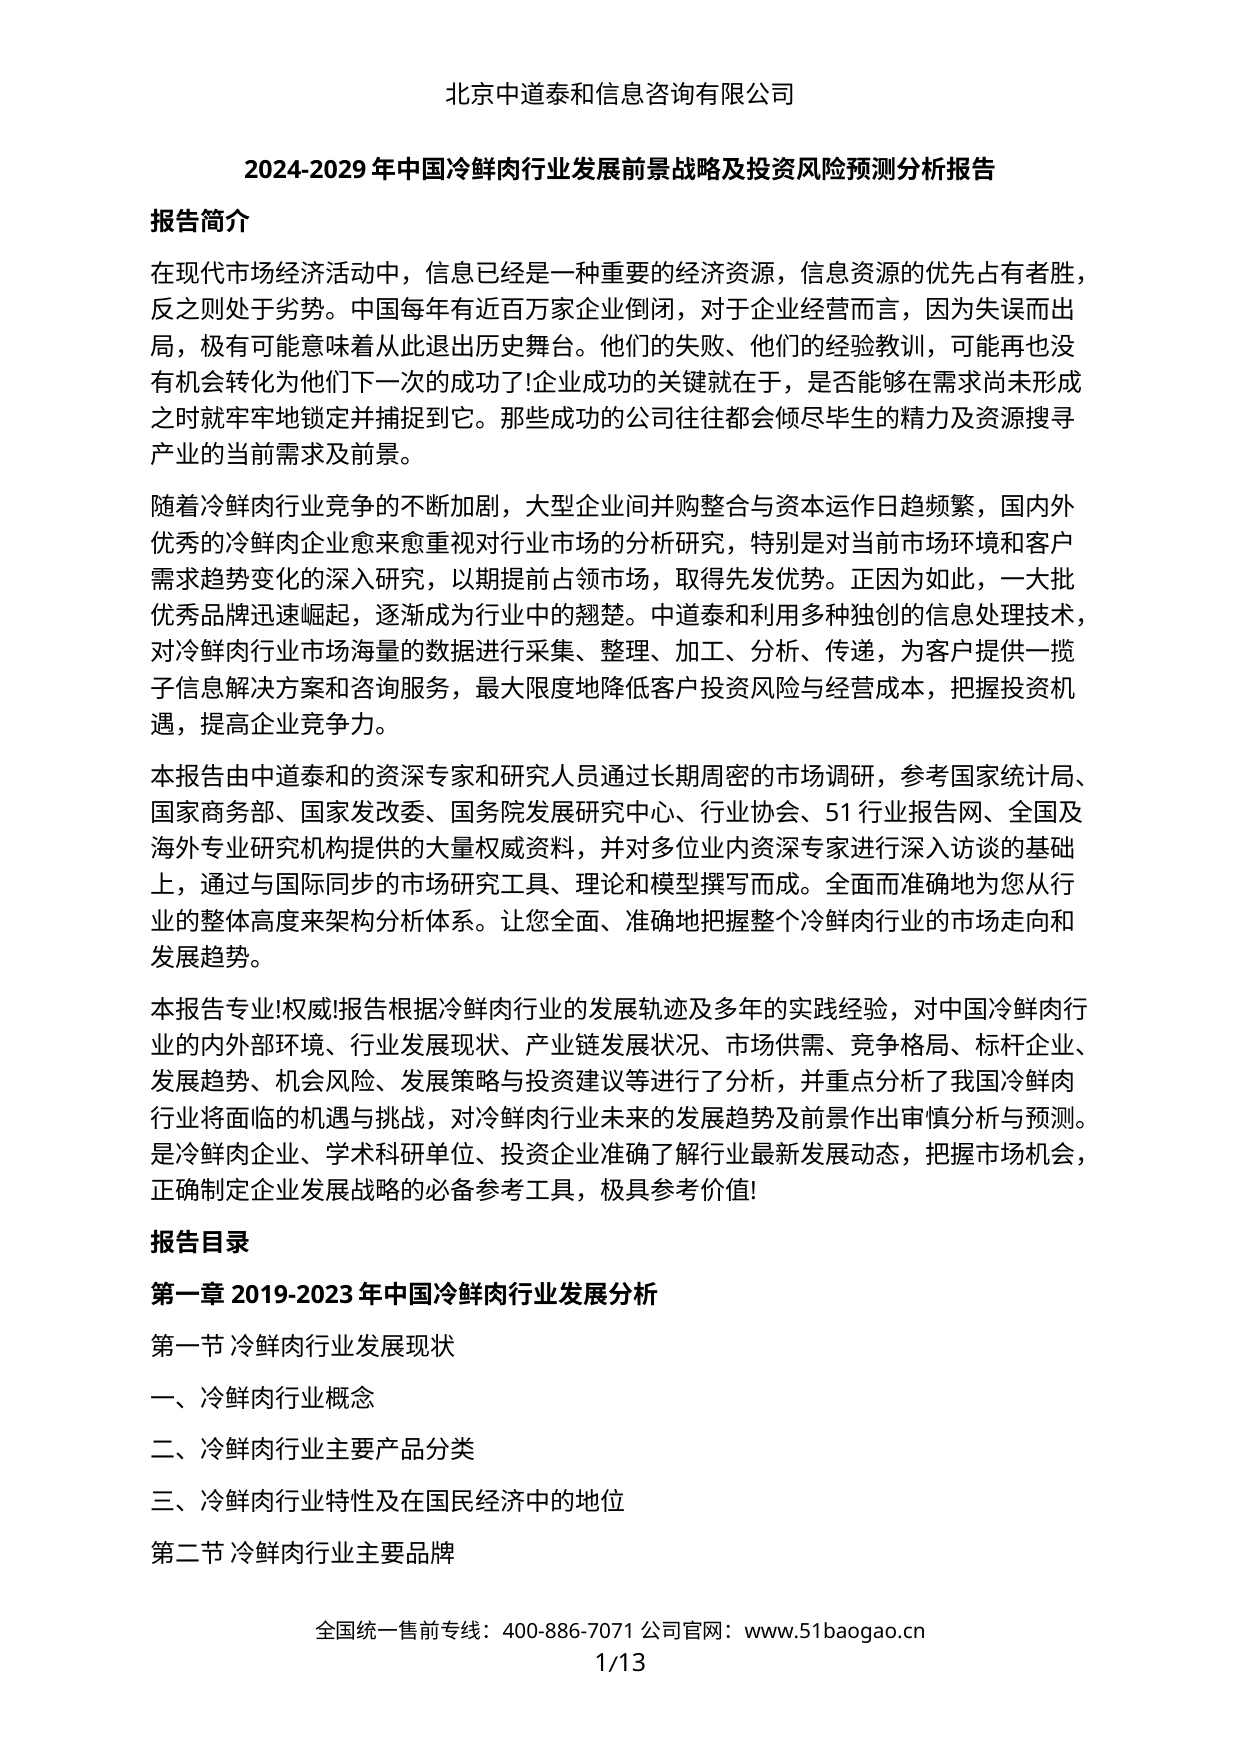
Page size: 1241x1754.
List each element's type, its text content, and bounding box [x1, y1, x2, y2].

text 随着冷鲜肉行业竞争的不断加剧，大型企业间并购整合与资本运作日趋频繁，国内外优秀的冷鲜肉企业愈来愈重视对行业市场的分析研究，特别是对当前市场环境和客户需求趋势变化的深入研究，以期提前占领市场，取得先发优势。正因为如此，一大批优秀品牌迅速崛起，逐渐成为行业中的翘楚。中道泰和利用多种独创的信息处理技术，对冷鲜肉行业市场海量的数据进行采集、整理、加工、分析、传递，为客户提供一揽子信息解决方案和咨询服务，最大限度地降低客户投资风险与经营成本，把握投资机遇，提高企业竞争力。 [150, 487, 1090, 741]
text 报告目录 [150, 1222, 1090, 1259]
text 在现代市场经济活动中，信息已经是一种重要的经济资源，信息资源的优先占有者胜，反之则处于劣势。中国每年有近百万家企业倒闭，对于企业经营而言，因为失误而出局，极有可能意味着从此退出历史舞台。他们的失败、他们的经验教训，可能再也没有机会转化为他们下一次的成功了!企业成功的关键就在于，是否能够在需求尚未形成之时就牢牢地锁定并捕捉到它。那些成功的公司往往都会倾尽毕生的精力及资源搜寻产业的当前需求及前景。 [150, 254, 1090, 471]
text 一、冷鲜肉行业概念 [150, 1378, 1090, 1414]
text 报告简介 [150, 202, 1090, 238]
text 二、冷鲜肉行业主要产品分类 [150, 1430, 1090, 1466]
text 第一章 2019-2023年中国冷鲜肉行业发展分析 [150, 1274, 1090, 1311]
text 第二节 冷鲜肉行业主要品牌 [150, 1534, 1090, 1570]
text 本报告专业!权威!报告根据冷鲜肉行业的发展轨迹及多年的实践经验，对中国冷鲜肉行业的内外部环境、行业发展现状、产业链发展状况、市场供需、竞争格局、标杆企业、发展趋势、机会风险、发展策略与投资建议等进行了分析，并重点分析了我国冷鲜肉行业将面临的机遇与挑战，对冷鲜肉行业未来的发展趋势及前景作出审慎分析与预测。是冷鲜肉企业、学术科研单位、投资企业准确了解行业最新发展动态，把握市场机会，正确制定企业发展战略的必备参考工具，极具参考价值! [150, 989, 1090, 1207]
text 本报告由中道泰和的资深专家和研究人员通过长期周密的市场调研，参考国家统计局、国家商务部、国家发改委、国务院发展研究中心、行业协会、51行业报告网、全国及海外专业研究机构提供的大量权威资料，并对多位业内资深专家进行深入访谈的基础上，通过与国际同步的市场研究工具、理论和模型撰写而成。全面而准确地为您从行业的整体高度来架构分析体系。让您全面、准确地把握整个冷鲜肉行业的市场走向和发展趋势。 [150, 756, 1090, 974]
text 三、冷鲜肉行业特性及在国民经济中的地位 [150, 1482, 1090, 1518]
text 第一节 冷鲜肉行业发展现状 [150, 1326, 1090, 1362]
text 2024-2029年中国冷鲜肉行业发展前景战略及投资风险预测分析报告 [150, 150, 1090, 186]
